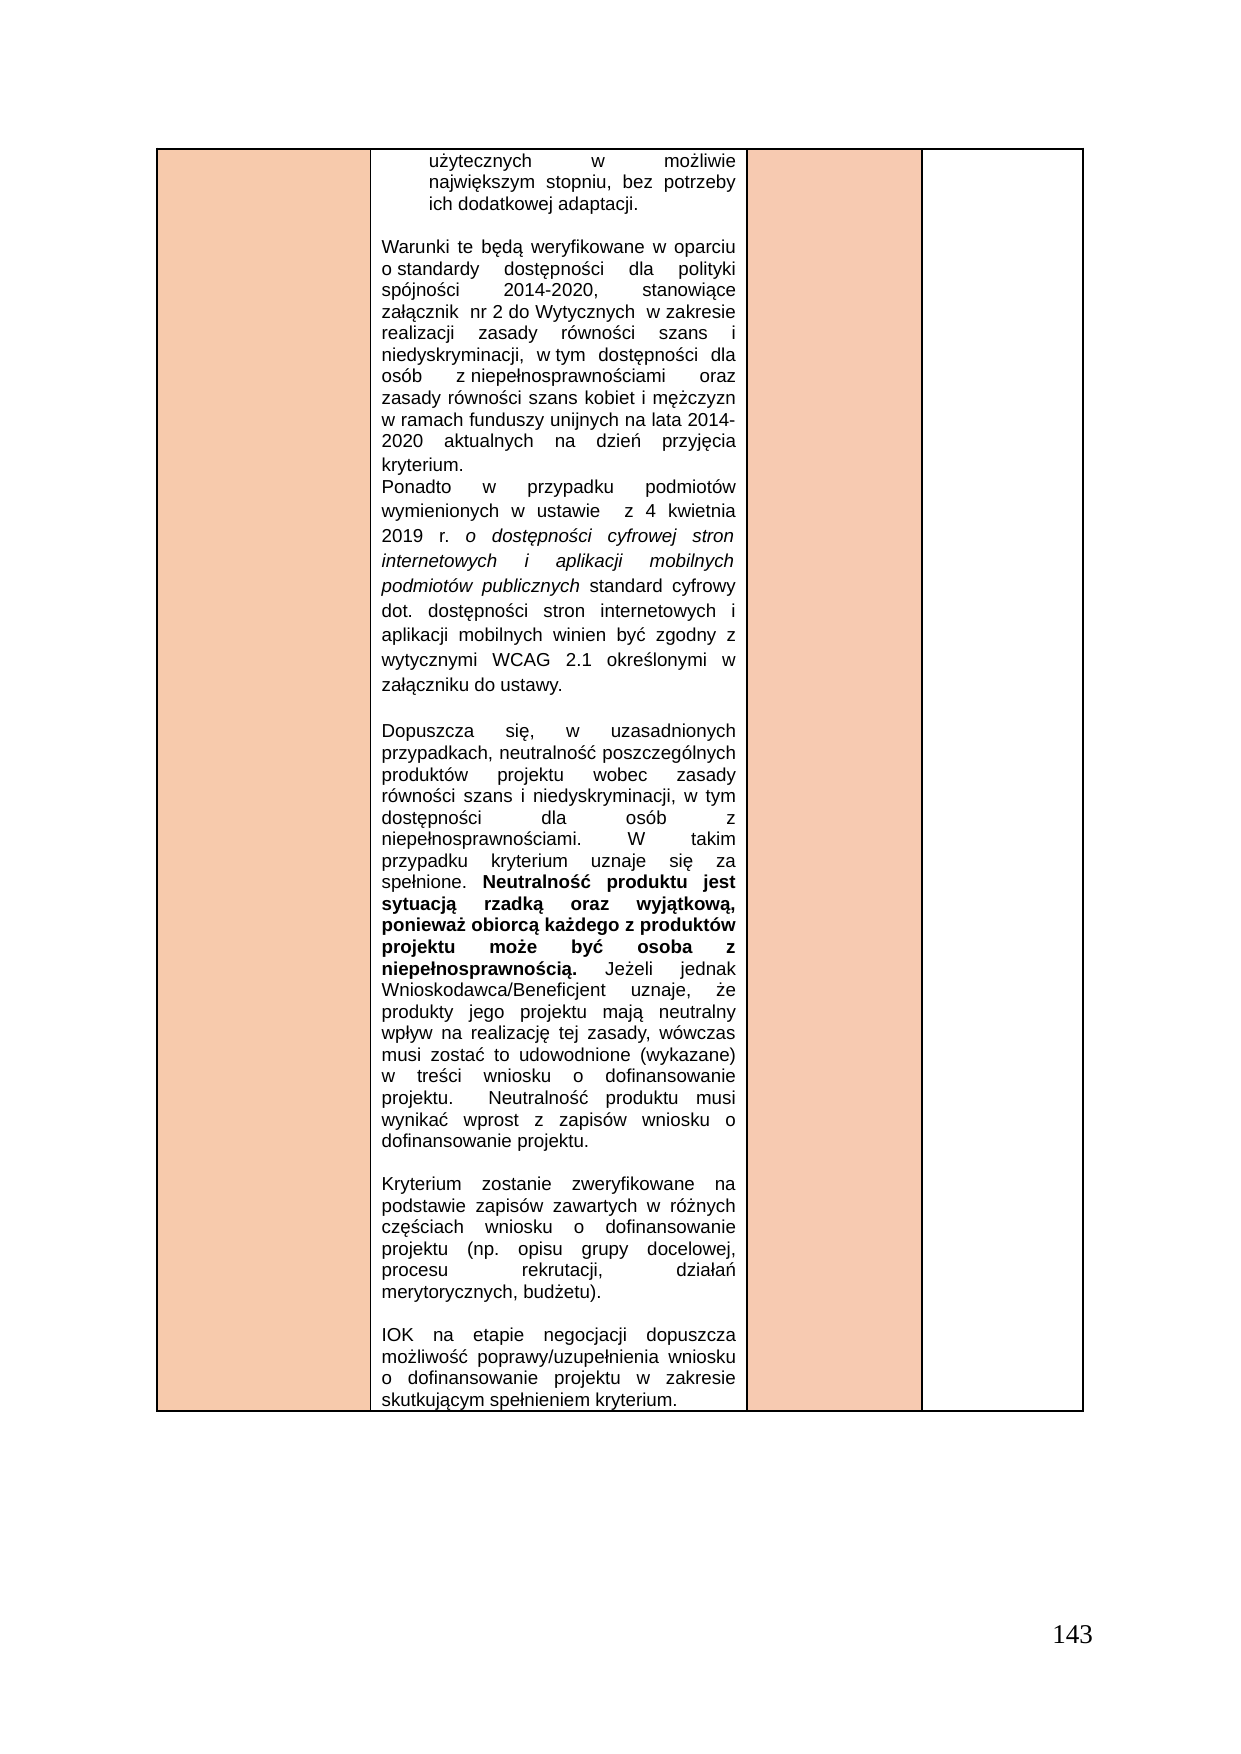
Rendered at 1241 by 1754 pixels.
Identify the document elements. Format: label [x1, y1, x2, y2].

table_cell [158, 150, 370, 1410]
table_cell [748, 150, 921, 1410]
table_cell [923, 150, 1082, 1410]
table_cell [371, 150, 746, 1410]
